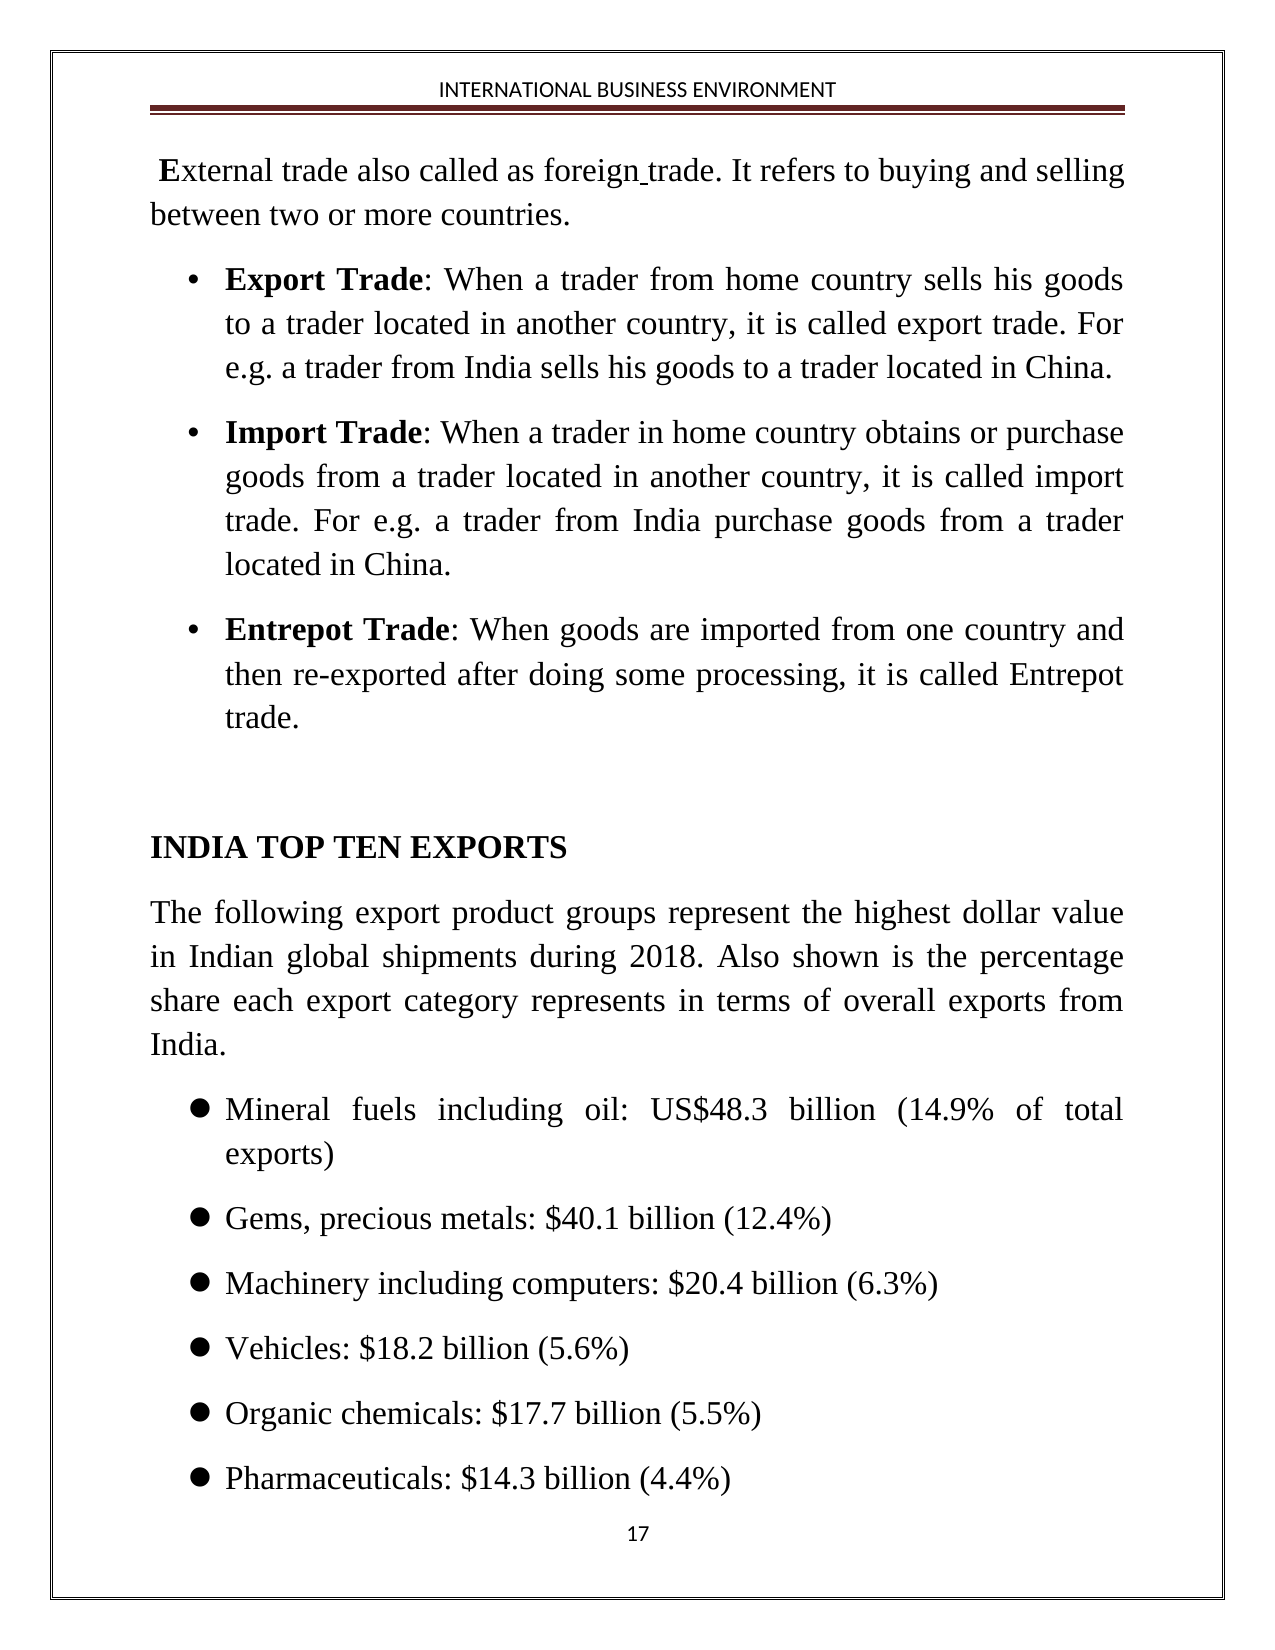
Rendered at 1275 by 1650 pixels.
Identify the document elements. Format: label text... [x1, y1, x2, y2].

text External trade also called as foreign trade. It refers to buying and selling between two or more countries. [150, 150, 1125, 232]
list Machinery including computers: $20.4 billion (6.3%) [187, 1263, 1125, 1302]
text The following export product groups represent the highest dollar value in Indian global shipments during 2018. Also shown is the percentage share each export category represents in terms of overall exports from India. [150, 892, 1125, 1063]
list Entrepot Trade: When goods are imported from one country and then re-exported after doing some processing, it is called Entrepot trade. [187, 609, 1125, 736]
list Mineral fuels including oil: US$48.3 billion (14.9% of total exports) [187, 1089, 1125, 1172]
list Export Trade: When a trader from home country sells his goods to a trader located in another country, it is called export trade. For e.g. a trader from India sells his goods to a trader located in China. [187, 259, 1125, 386]
list Vehicles: $18.2 billion (5.6%) [187, 1328, 1125, 1367]
list Import Trade: When a trader in home country obtains or purchase goods from a trader located in another country, it is called import trade. For e.g. a trader from India purchase goods from a trader located in China. [187, 412, 1125, 583]
list Pharmaceuticals: $14.3 billion (4.4%) [187, 1458, 1125, 1496]
list Gems, precious metals: $40.1 billion (12.4%) [187, 1198, 1125, 1237]
list Organic chemicals: $17.7 billion (5.5%) [187, 1393, 1125, 1432]
text INDIA TOP TEN EXPORTS [150, 828, 1125, 866]
